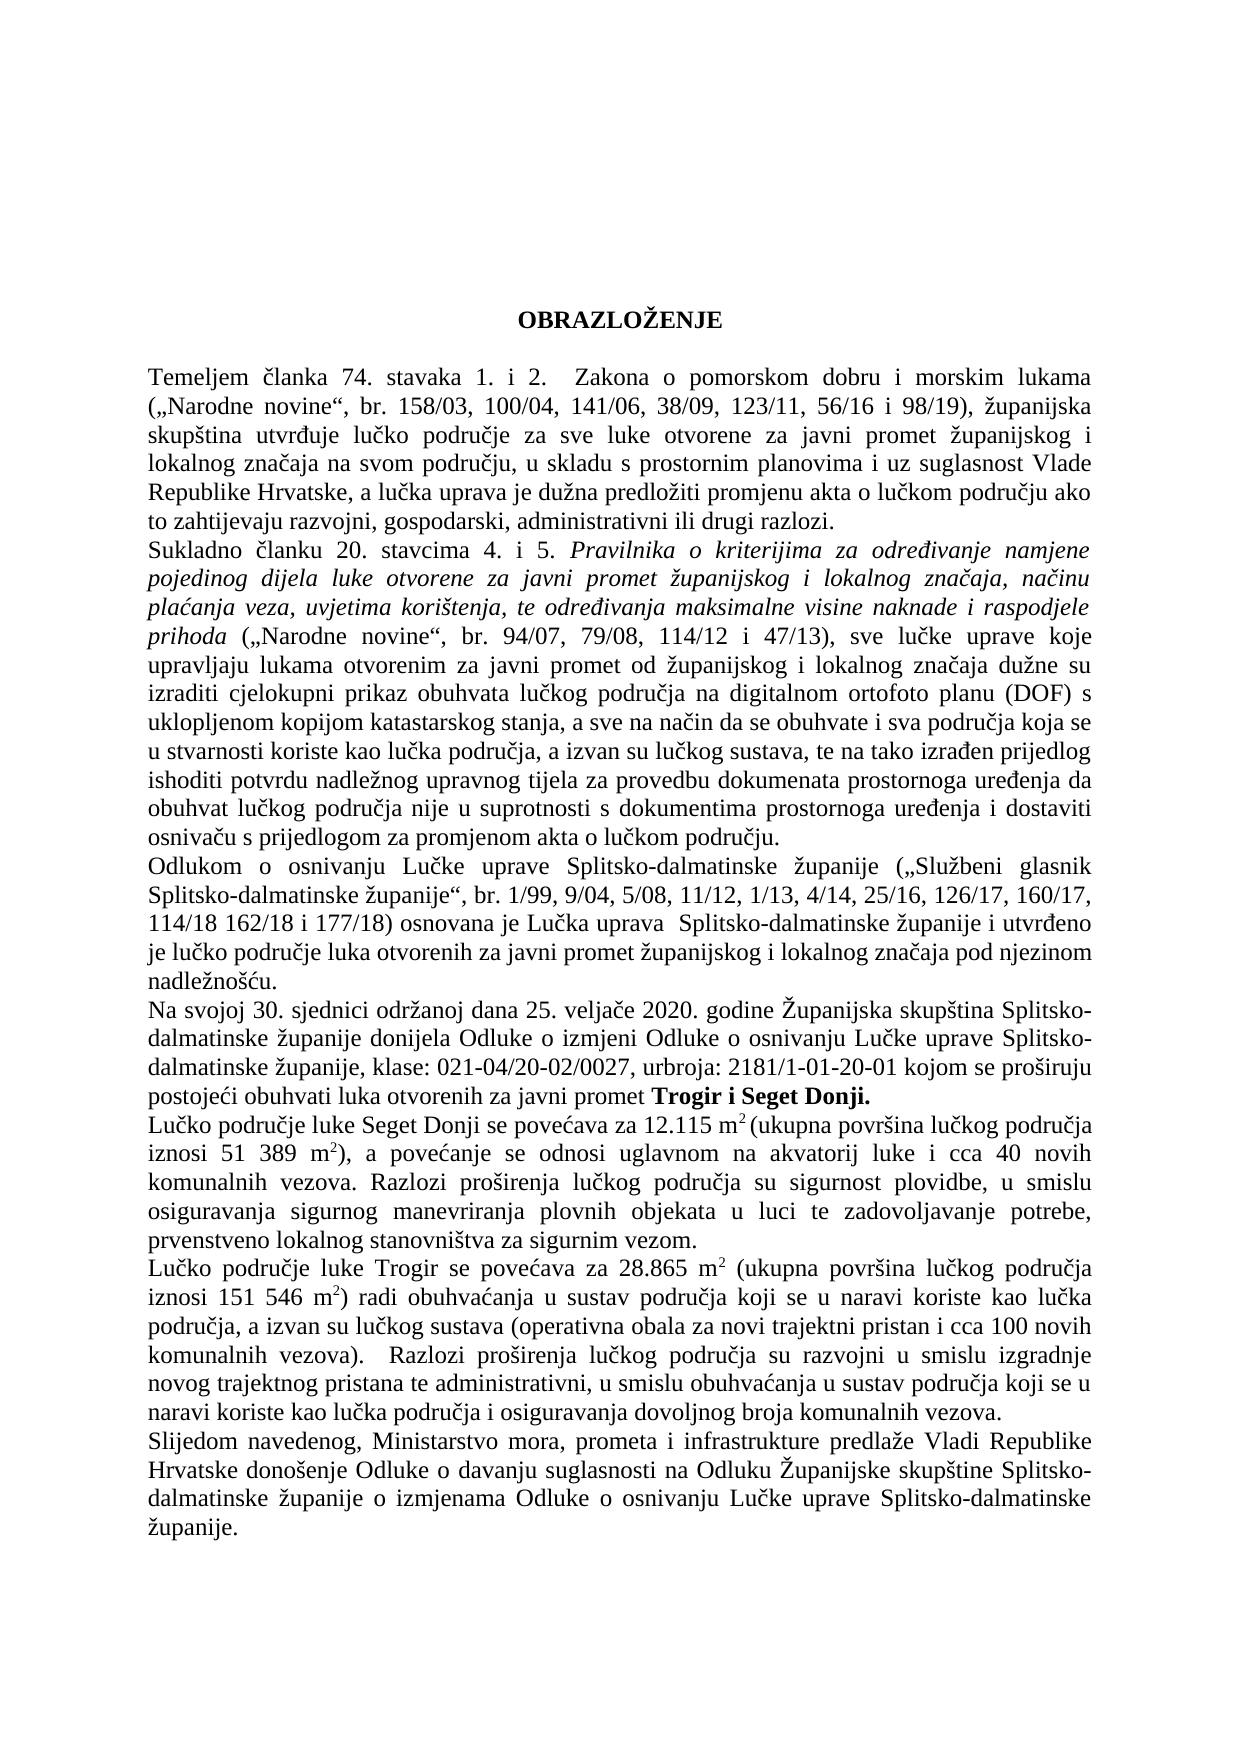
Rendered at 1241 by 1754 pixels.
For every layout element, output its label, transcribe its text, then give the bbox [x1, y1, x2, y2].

text Odlukom o osnivanju Lučke uprave Splitsko-dalmatinske županije („Službeni glasnik Splitsko-dalmatinske županije“, br. 1/99, 9/04, 5/08, 11/12, 1/13, 4/14, 25/16, 126/17, 160/17, 114/18 162/18 i 177/18) osnovana je Lučka uprava Splitsko-dalmatinske županije i utvrđeno je lučko područje luka otvorenih za javni promet županijskog i lokalnog značaja pod njezinom nadležnošću. [148, 851, 1093, 995]
text Temeljem članka 74. stavaka 1. i 2. Zakona o pomorskom dobru i morskim lukama („Narodne novine“, br. 158/03, 100/04, 141/06, 38/09, 123/11, 56/16 i 98/19), županijska skupština utvrđuje lučko područje za sve luke otvorene za javni promet županijskog i lokalnog značaja na svom području, u skladu s prostornim planovima i uz suglasnost Vlade Republike Hrvatske, a lučka uprava je dužna predložiti promjenu akta o lučkom području ako to zahtijevaju razvojni, gospodarski, administrativni ili drugi razlozi. [148, 362, 1093, 535]
text Lučko područje luke Trogir se povećava za 28.865 m2 (ukupna površina lučkog područja iznosi 151 546 m2) radi obuhvaćanja u sustav područja koji se u naravi koriste kao lučka područja, a izvan su lučkog sustava (operativna obala za novi trajektni pristan i cca 100 novih komunalnih vezova). Razlozi proširenja lučkog područja su razvojni u smislu izgradnje novog trajektnog pristana te administrativni, u smislu obuhvaćanja u sustav područja koji se u naravi koriste kao lučka područja i osiguravanja dovoljnog broja komunalnih vezova. [148, 1253, 1093, 1426]
text Na svojoj 30. sjednici održanoj dana 25. veljače 2020. godine Županijska skupština Splitsko-dalmatinske županije donijela Odluke o izmjeni Odluke o osnivanju Lučke uprave Splitsko-dalmatinske županije, klase: 021-04/20-02/0027, urbroja: 2181/1-01-20-01 kojom se proširuju postojeći obuhvati luka otvorenih za javni promet Trogir i Seget Donji. [148, 995, 1093, 1110]
text OBRAZLOŽENJE [148, 305, 1093, 333]
text Slijedom navedenog, Ministarstvo mora, prometa i infrastrukture predlaže Vladi Republike Hrvatske donošenje Odluke o davanju suglasnosti na Odluku Županijske skupštine Splitsko-dalmatinske županije o izmjenama Odluke o osnivanju Lučke uprave Splitsko-dalmatinske županije. [148, 1426, 1093, 1541]
text Sukladno članku 20. stavcima 4. i 5. Pravilnika o kriterijima za određivanje namjene pojedinog dijela luke otvorene za javni promet županijskog i lokalnog značaja, načinu plaćanja veza, uvjetima korištenja, te određivanja maksimalne visine naknade i raspodjele prihoda („Narodne novine“, br. 94/07, 79/08, 114/12 i 47/13), sve lučke uprave koje upravljaju lukama otvorenim za javni promet od županijskog i lokalnog značaja dužne su izraditi cjelokupni prikaz obuhvata lučkog područja na digitalnom ortofoto planu (DOF) s uklopljenom kopijom katastarskog stanja, a sve na način da se obuhvate i sva područja koja se u stvarnosti koriste kao lučka područja, a izvan su lučkog sustava, te na tako izrađen prijedlog ishoditi potvrdu nadležnog upravnog tijela za provedbu dokumenata prostornoga uređenja da obuhvat lučkog područja nije u suprotnosti s dokumentima prostornoga uređenja i dostaviti osnivaču s prijedlogom za promjenom akta o lučkom području. [148, 535, 1093, 851]
text Lučko područje luke Seget Donji se povećava za 12.115 m2 (ukupna površina lučkog područja iznosi 51 389 m2), a povećanje se odnosi uglavnom na akvatorij luke i cca 40 novih komunalnih vezova. Razlozi proširenja lučkog područja su sigurnost plovidbe, u smislu osiguravanja sigurnog manevriranja plovnih objekata u luci te zadovoljavanje potrebe, prvenstveno lokalnog stanovništva za sigurnim vezom. [148, 1110, 1093, 1253]
